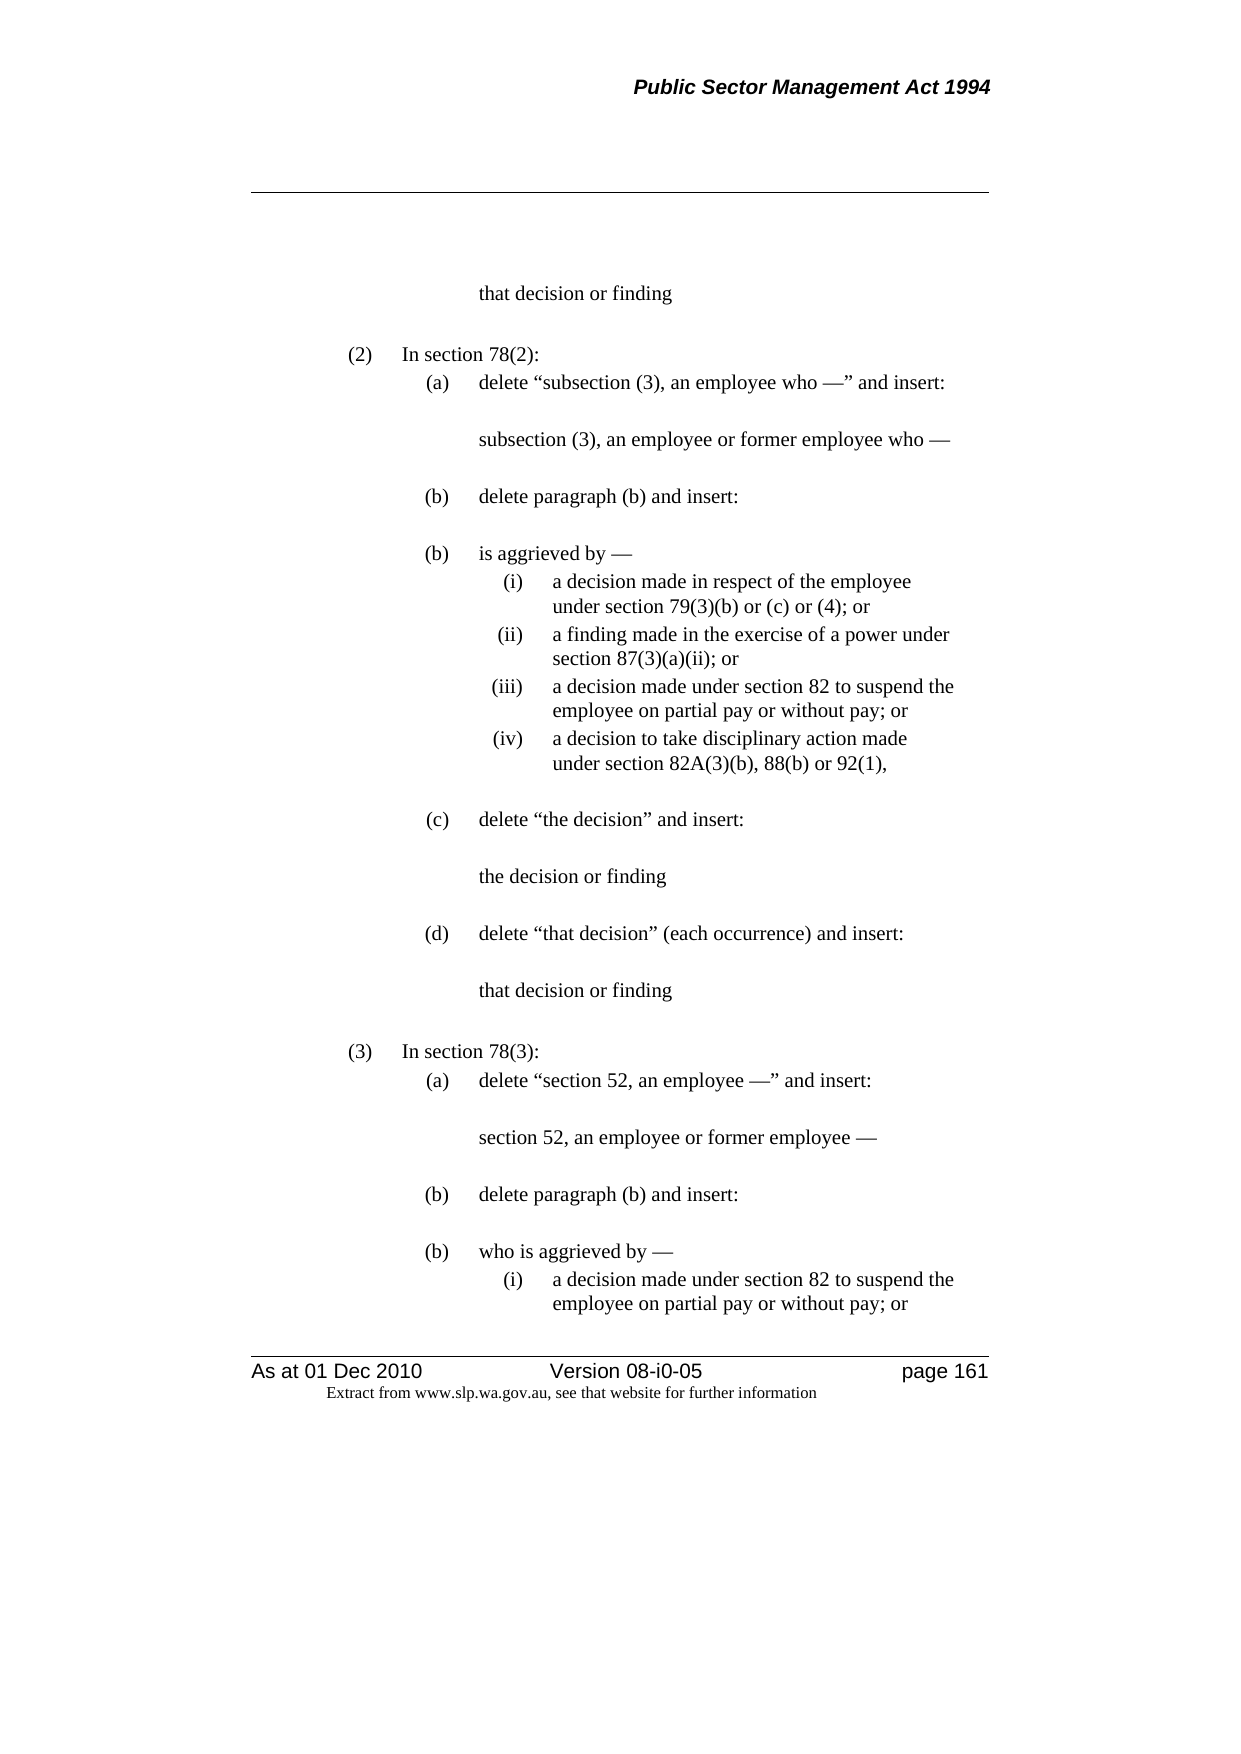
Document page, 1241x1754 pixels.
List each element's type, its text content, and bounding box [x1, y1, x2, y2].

text (b) who is aggrieved by — [390, 1239, 959, 1263]
text (iv) a decision to take disciplinary action made under section 82A(3)(b), 88(b) or 92(1), [464, 726, 959, 774]
text (iii) a decision made under section 82 to suspend the employee on partial pay or without pay; or [464, 674, 959, 722]
text (b) is aggrieved by — [390, 541, 959, 565]
text (c) delete “the decision” and insert: [390, 807, 959, 831]
text (3) In section 78(3): [313, 1039, 959, 1063]
text (b) delete paragraph (b) and insert: [390, 1182, 959, 1206]
text that decision or finding [390, 978, 959, 1002]
text (a) delete “subsection (3), an employee who —” and insert: [390, 370, 959, 394]
text section 52, an employee or former employee — [390, 1125, 959, 1149]
text subsection (3), an employee or former employee who — [390, 427, 959, 451]
text (2) In section 78(2): [313, 342, 959, 366]
text (ii) a finding made in the exercise of a power under section 87(3)(a)(ii); or [464, 622, 959, 670]
text (a) delete “section 52, an employee —” and insert: [390, 1068, 959, 1092]
text the decision or finding [390, 864, 959, 888]
text that decision or finding [390, 281, 959, 305]
text (i) a decision made under section 82 to suspend the employee on partial pay or without pay; or [464, 1267, 959, 1315]
text (b) delete paragraph (b) and insert: [390, 484, 959, 508]
text (d) delete “that decision” (each occurrence) and insert: [390, 921, 959, 945]
text (i) a decision made in respect of the employee under section 79(3)(b) or (c) or (4); or [464, 569, 959, 618]
